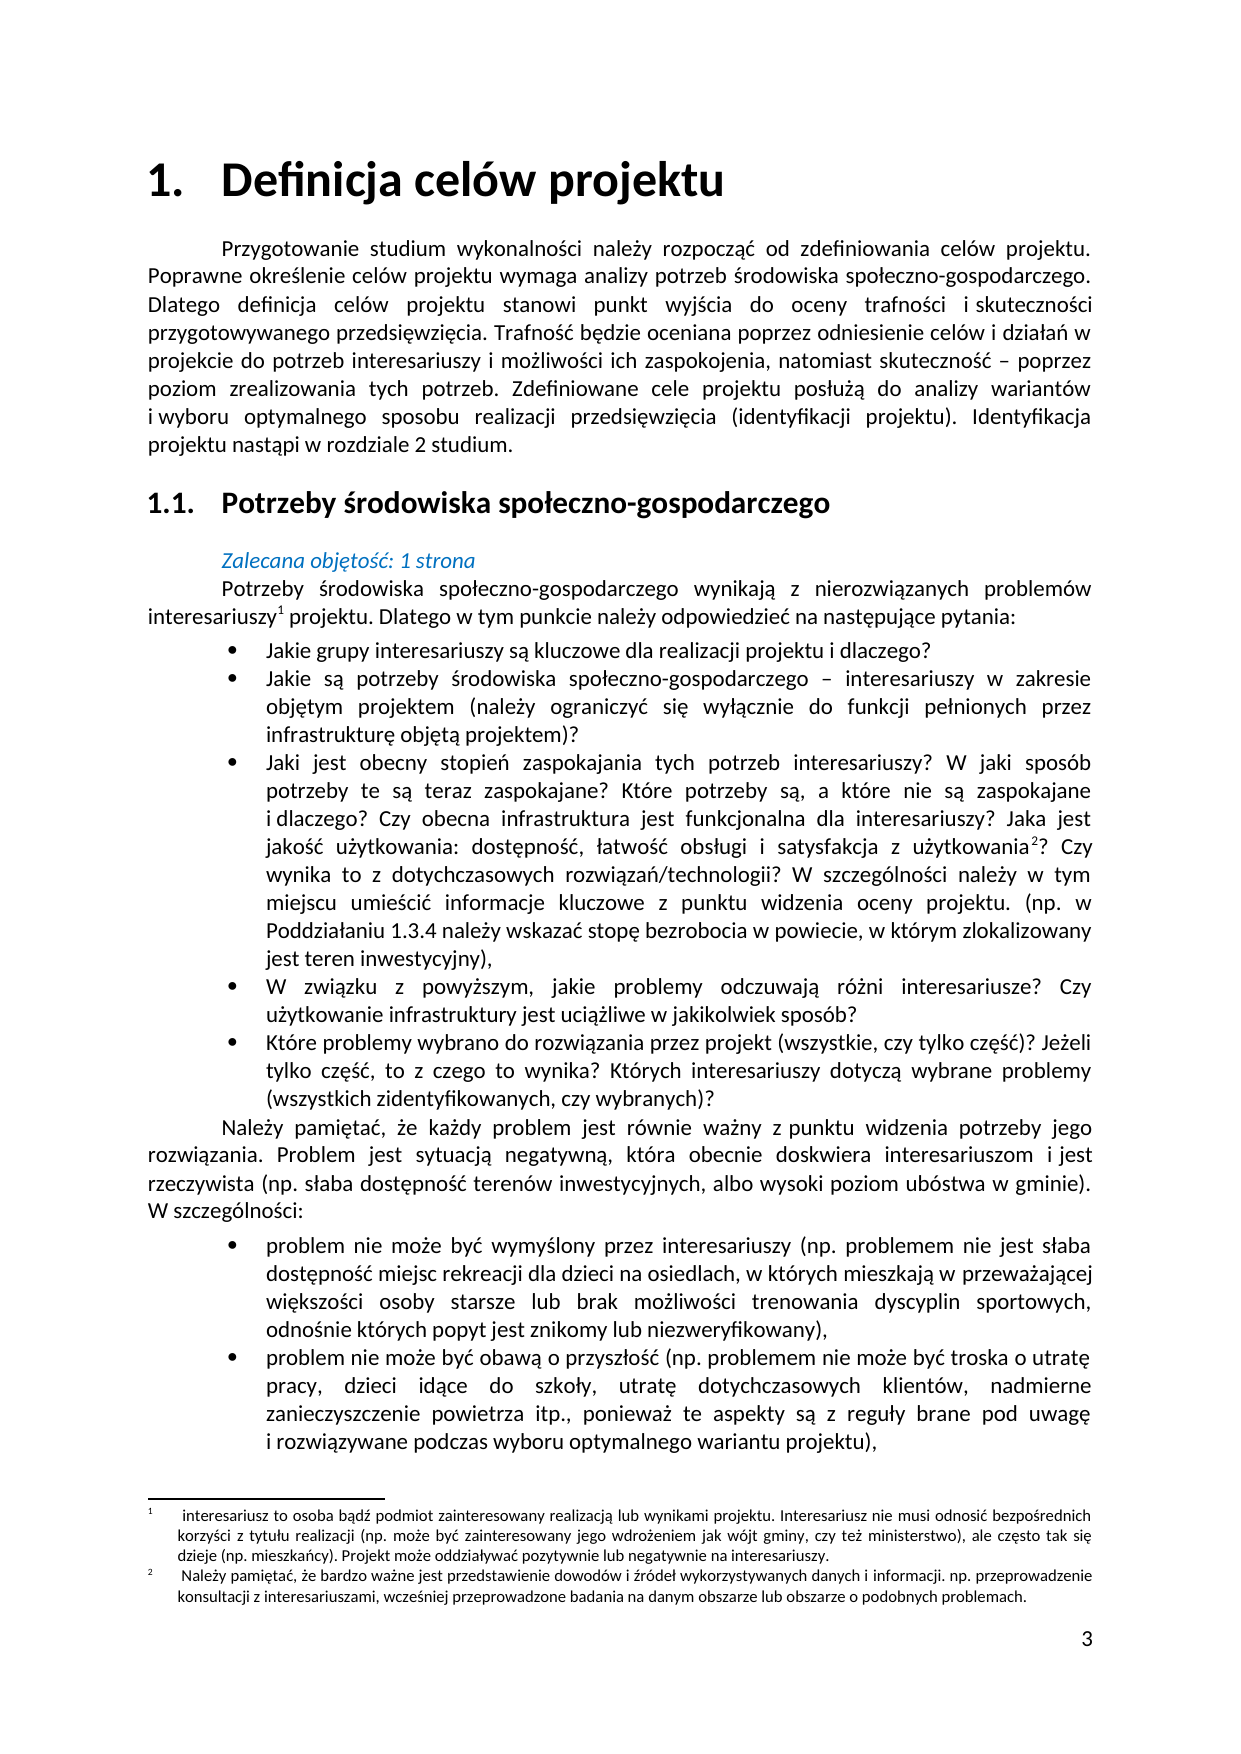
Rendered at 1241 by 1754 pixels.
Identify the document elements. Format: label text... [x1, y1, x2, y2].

list problem nie może być obawą o przyszłość (np. problemem nie może być troska o utratę pracy, dzieci idące do szkoły, utratę dotychczasowych klientów, nadmierne zanieczyszczenie powietrza itp., ponieważ te aspekty są z reguły brane pod uwagę i rozwiązywane podczas wyboru optymalnego wariantu projektu), [228, 1343, 1093, 1455]
list Jakie są potrzeby środowiska społeczno-gospodarczego – interesariuszy w zakresie objętym projektem (należy ograniczyć się wyłącznie do funkcji pełnionych przez infrastrukturę objętą projektem)? [228, 664, 1093, 748]
list Jakie grupy interesariuszy są kluczowe dla realizacji projektu i dlaczego? [228, 636, 1093, 664]
subtitle Potrzeby środowiska społeczno-gospodarczego [146, 483, 1093, 521]
text Należy pamiętać, że każdy problem jest równie ważny z punktu widzenia potrzeby jego rozwiązania. Problem jest sytuacją negatywną, która obecnie doskwiera interesariuszom i jest rzeczywista (np. słaba dostępność terenów inwestycyjnych, albo wysoki poziom ubóstwa w gminie). W szczególności: [148, 1113, 1093, 1225]
list Jaki jest obecny stopień zaspokajania tych potrzeb interesariuszy? W jaki sposób potrzeby te są teraz zaspokajane? Które potrzeby są, a które nie są zaspokajane i dlaczego? Czy obecna infrastruktura jest funkcjonalna dla interesariuszy? Jaka jest jakość użytkowania: dostępność, łatwość obsługi i satysfakcja z użytkowania? Czy wynika to z dotychczasowych rozwiązań/technologii? W szczególności należy w tym miejscu umieścić informacje kluczowe z punktu widzenia oceny projektu. (np. w Poddziałaniu 1.3.4 należy wskazać stopę bezrobocia w powiecie, w którym zlokalizowany jest teren inwestycyjny), [228, 748, 1093, 972]
subtitle Definicja celów projektu [146, 148, 1093, 209]
list Które problemy wybrano do rozwiązania przez projekt (wszystkie, czy tylko część)? Jeżeli tylko część, to z czego to wynika? Których interesariuszy dotyczą wybrane problemy (wszystkich zidentyfikowanych, czy wybranych)? [228, 1028, 1093, 1113]
text Przygotowanie studium wykonalności należy rozpocząć od zdefiniowania celów projektu. Poprawne określenie celów projektu wymaga analizy potrzeb środowiska społeczno-gospodarczego. Dlatego definicja celów projektu stanowi punkt wyjścia do oceny trafności i skuteczności przygotowywanego przedsięwzięcia. Trafność będzie oceniana poprzez odniesienie celów i działań w projekcie do potrzeb interesariuszy i możliwości ich zaspokojenia, natomiast skuteczność – poprzez poziom zrealizowania tych potrzeb. Zdefiniowane cele projektu posłużą do analizy wariantów i wyboru optymalnego sposobu realizacji przedsięwzięcia (identyfikacji projektu). Identyfikacja projektu nastąpi w rozdziale 2 studium. [148, 234, 1093, 458]
text Potrzeby środowiska społeczno-gospodarczego wynikają z nierozwiązanych problemów interesariuszy projektu. Dlatego w tym punkcie należy odpowiedzieć na następujące pytania: [148, 574, 1093, 630]
list W związku z powyższym, jakie problemy odczuwają różni interesariusze? Czy użytkowanie infrastruktury jest uciążliwe w jakikolwiek sposób? [228, 972, 1093, 1028]
list problem nie może być wymyślony przez interesariuszy (np. problemem nie jest słaba dostępność miejsc rekreacji dla dzieci na osiedlach, w których mieszkają w przeważającej większości osoby starsze lub brak możliwości trenowania dyscyplin sportowych, odnośnie których popyt jest znikomy lub niezweryfikowany), [228, 1231, 1093, 1343]
text Zalecana objętość: 1 strona [221, 546, 1093, 574]
